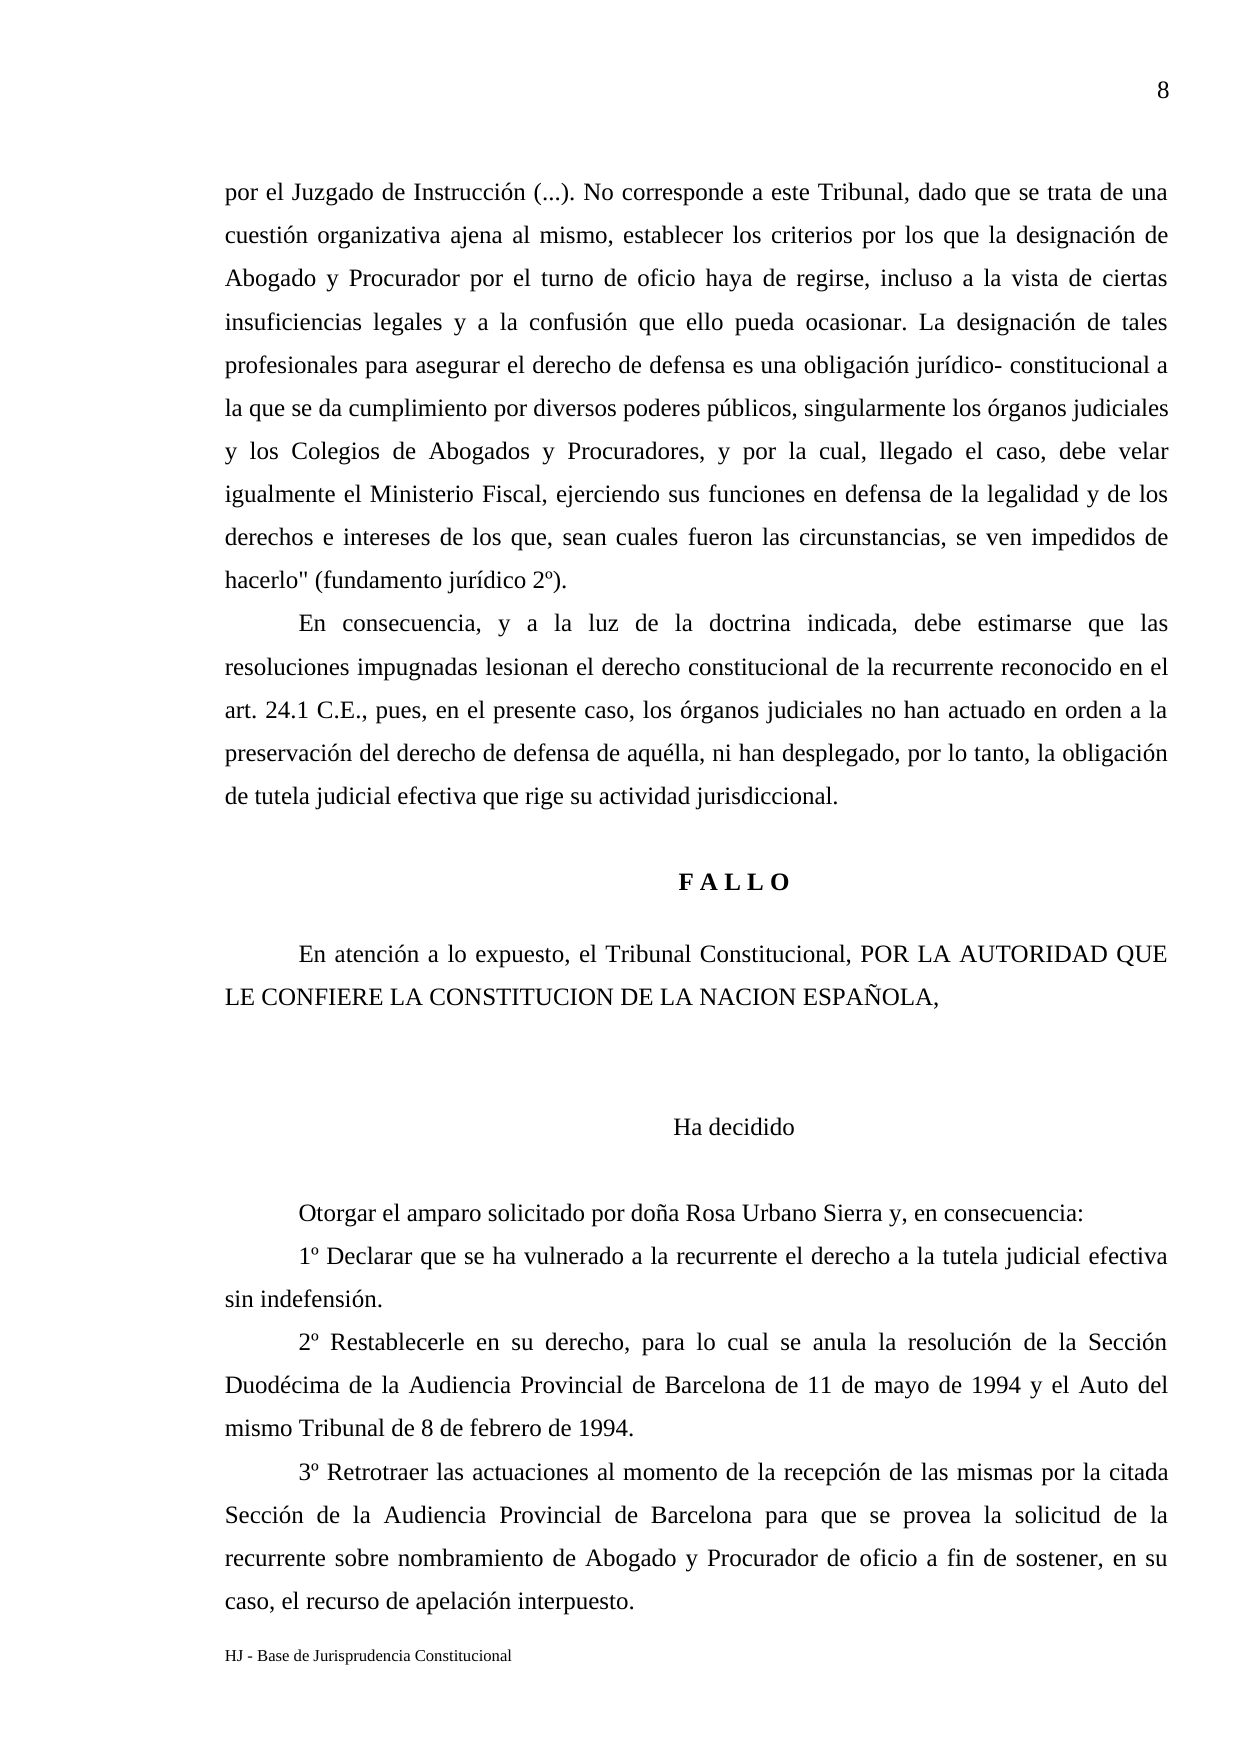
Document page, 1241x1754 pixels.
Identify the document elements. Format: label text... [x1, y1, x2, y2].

text En consecuencia, y a la luz de la doctrina indicada, debe estimarse que las resoluciones impugnadas lesionan el derecho constitucional de la recurrente reconocido en el art. 24.1 C.E., pues, en el presente caso, los órganos judiciales no han actuado en orden a la preservación del derecho de defensa de aquélla, ni han desplegado, por lo tanto, la obligación de tutela judicial efectiva que rige su actividad jurisdiccional. [224, 608, 1169, 810]
text Ha decidido [224, 1112, 1169, 1140]
subtitle F A L L O [224, 867, 1169, 896]
text En atención a lo expuesto, el Tribunal Constitucional, POR LA AUTORIDAD QUE LE CONFIERE LA CONSTITUCION DE LA NACION ESPAÑOLA, [224, 939, 1169, 1011]
text 1º Declarar que se ha vulnerado a la recurrente el derecho a la tutela judicial efectiva sin indefensión. [224, 1241, 1169, 1313]
text 3º Retrotraer las actuaciones al momento de la recepción de las mismas por la citada Sección de la Audiencia Provincial de Barcelona para que se provea la solicitud de la recurrente sobre nombramiento de Abogado y Procurador de oficio a fin de sostener, en su caso, el recurso de apelación interpuesto. [224, 1457, 1169, 1615]
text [224, 177, 1169, 594]
text Otorgar el amparo solicitado por doña Rosa Urbano Sierra y, en consecuencia: [224, 1198, 1169, 1227]
text 2º Restablecerle en su derecho, para lo cual se anula la resolución de la Sección Duodécima de la Audiencia Provincial de Barcelona de 11 de mayo de 1994 y el Auto del mismo Tribunal de 8 de febrero de 1994. [224, 1327, 1169, 1442]
